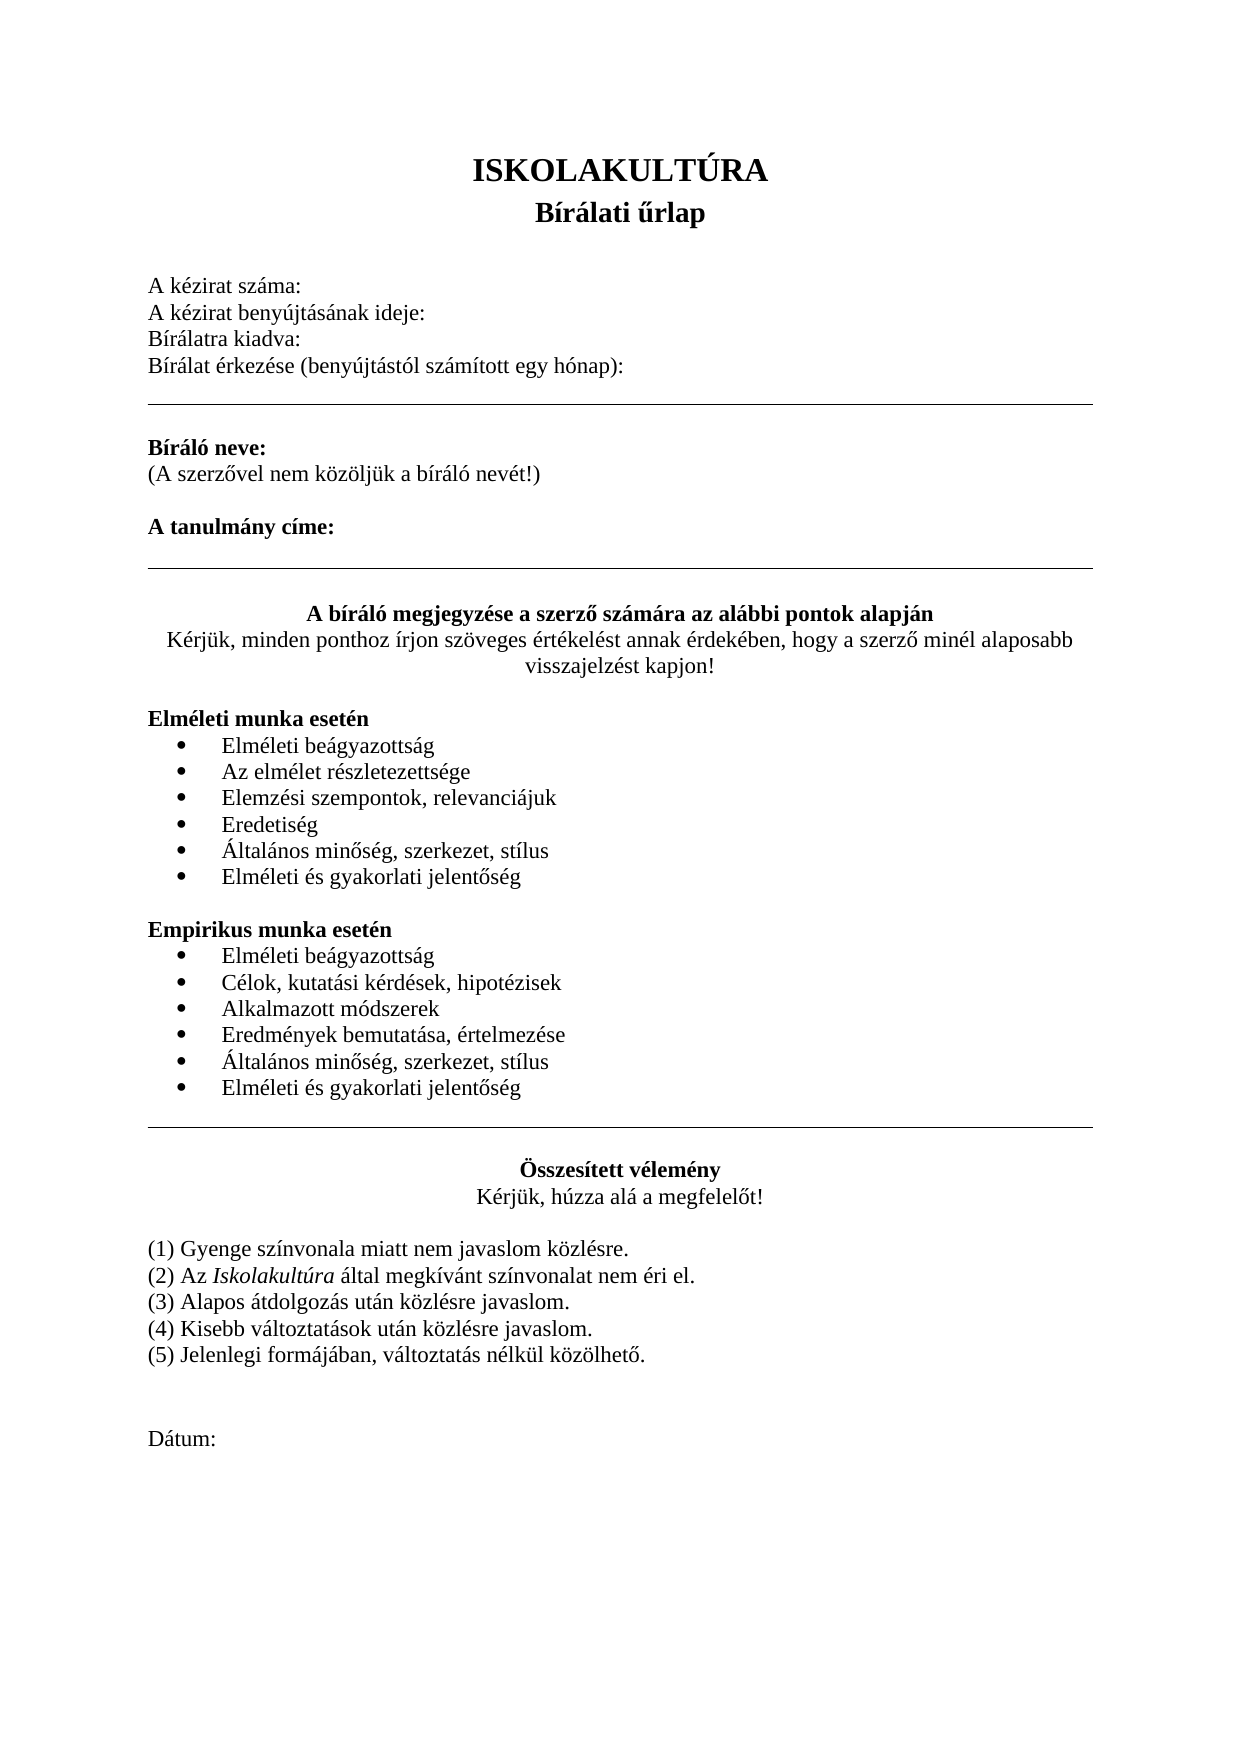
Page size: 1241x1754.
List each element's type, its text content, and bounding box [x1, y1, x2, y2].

text Kérjük, minden ponthoz írjon szöveges értékelést annak érdekében, hogy a szerző minél alaposabb visszajelzést kapjon! [148, 626, 1093, 679]
text Empirikus munka esetén [148, 916, 1093, 942]
text (3) Alapos átdolgozás után közlésre javaslom. [148, 1288, 1093, 1314]
text ISKOLAKULTÚRA [148, 148, 1093, 189]
text Kérjük, húzza alá a megfelelőt! [148, 1183, 1093, 1209]
text Összesített vélemény [148, 1156, 1093, 1183]
subtitle Bíráló neve: [148, 434, 1093, 460]
text (2) Az Iskolakultúra által megkívánt színvonalat nem éri el. [148, 1262, 1093, 1288]
list Alkalmazott módszerek [177, 995, 1093, 1022]
list Célok, kutatási kérdések, hipotézisek [177, 969, 1093, 995]
list Általános minőség, szerkezet, stílus [177, 837, 1093, 863]
text (4) Kisebb változtatások után közlésre javaslom. [148, 1314, 1093, 1341]
text Bírálati űrlap [148, 189, 1093, 231]
text A bíráló megjegyzése a szerző számára az alábbi pontok alapján [148, 600, 1093, 626]
text A kézirat száma: [148, 273, 1093, 299]
text A kézirat benyújtásának ideje: [148, 299, 1093, 325]
text Elméleti munka esetén [148, 705, 1093, 732]
list Elméleti és gyakorlati jelentőség [177, 1074, 1093, 1101]
list Elemzési szempontok, relevanciájuk [177, 784, 1093, 811]
text (1) Gyenge színvonala miatt nem javaslom közlésre. [148, 1236, 1093, 1262]
text Bírálat érkezése (benyújtástól számított egy hónap): [148, 352, 1093, 378]
subtitle (A szerzővel nem közöljük a bíráló nevét!) [148, 460, 1093, 487]
text Dátum: [148, 1423, 1093, 1452]
list Elméleti beágyazottság [177, 942, 1093, 969]
list Eredetiség [177, 811, 1093, 837]
text (5) Jelenlegi formájában, változtatás nélkül közölhető. [148, 1341, 1093, 1367]
list Elméleti és gyakorlati jelentőség [177, 863, 1093, 890]
list Elméleti beágyazottság [177, 732, 1093, 758]
list Az elmélet részletezettsége [177, 758, 1093, 784]
list Általános minőség, szerkezet, stílus [177, 1048, 1093, 1074]
subtitle A tanulmány címe: [148, 513, 1093, 539]
list Eredmények bemutatása, értelmezése [177, 1022, 1093, 1048]
text Bírálatra kiadva: [148, 325, 1093, 352]
